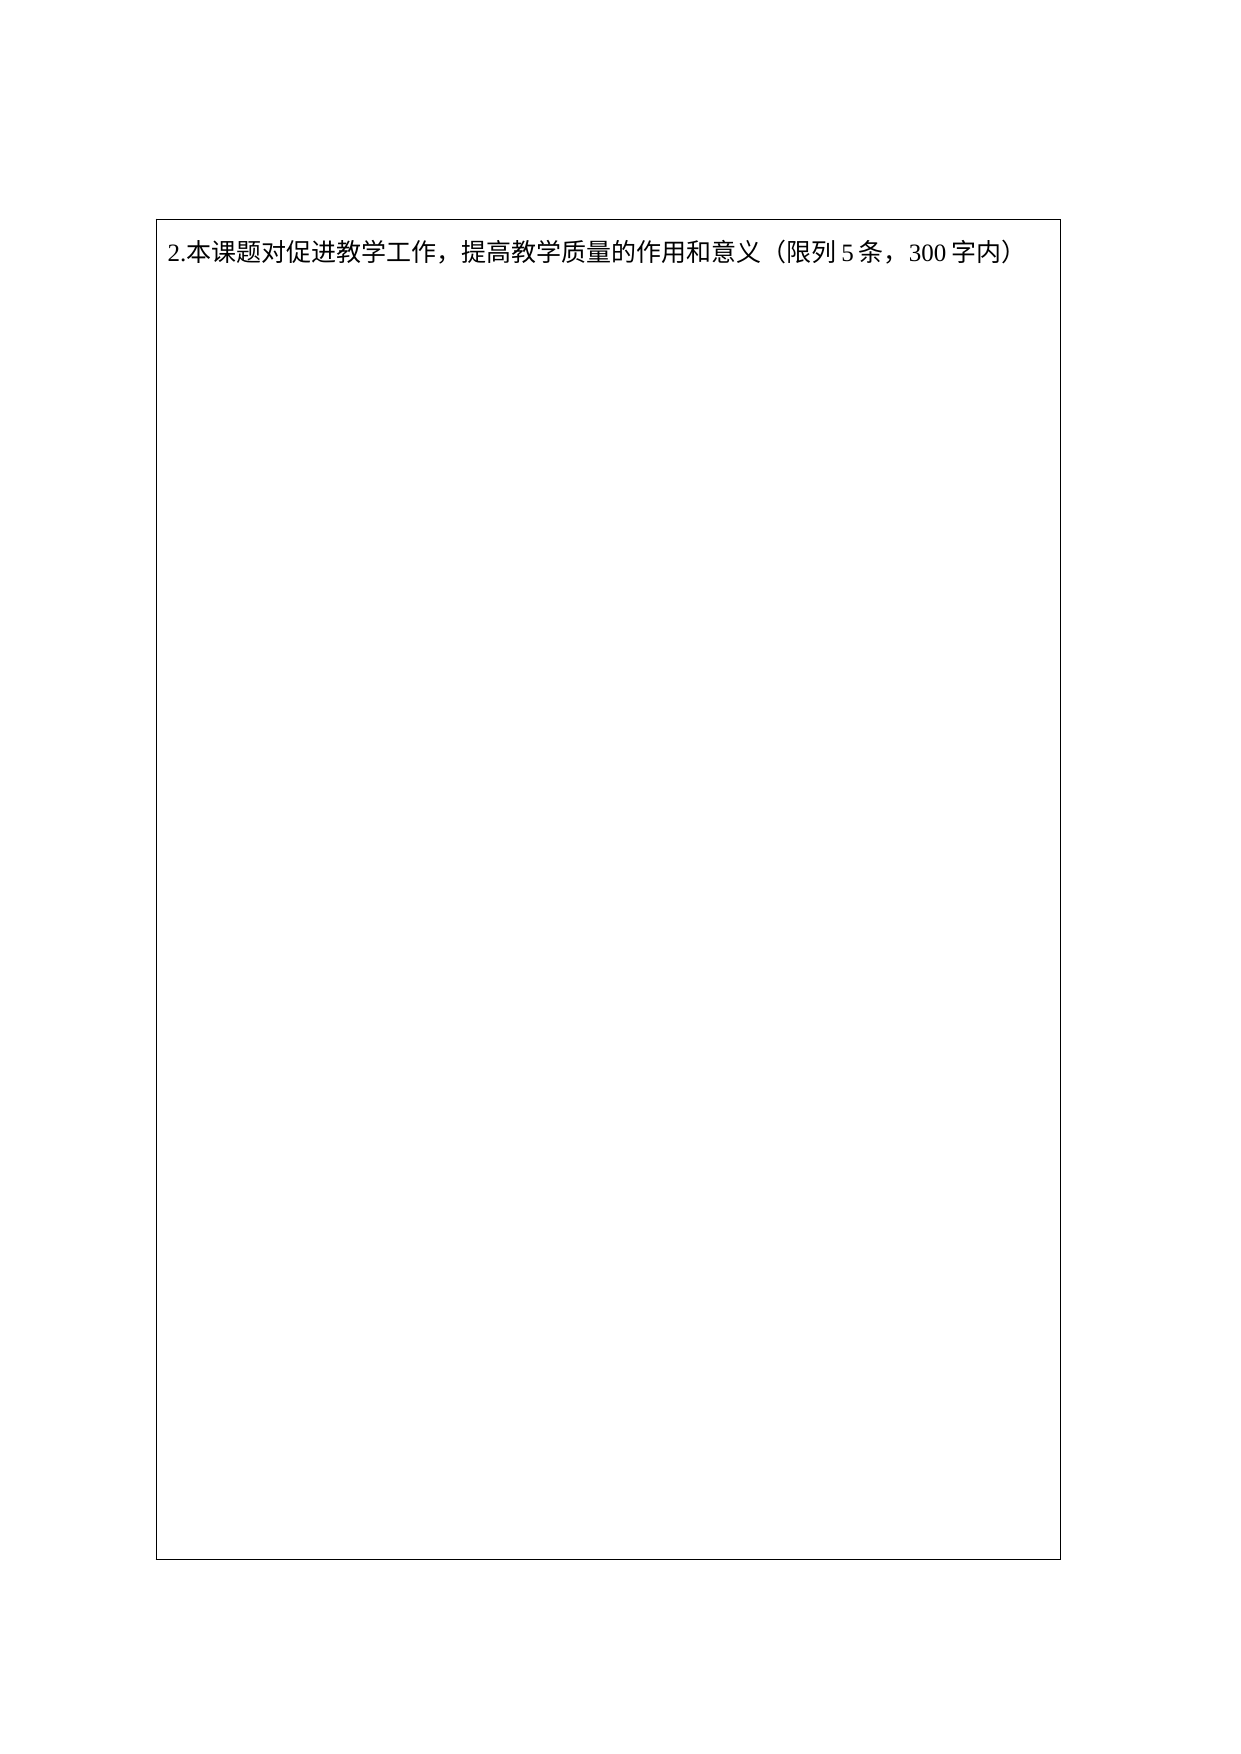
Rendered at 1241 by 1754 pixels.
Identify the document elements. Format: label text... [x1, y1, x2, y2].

table_cell 2.本课题对促进教学工作，提高教学质量的作用和意义（限列5条，300字内） [157, 220, 1060, 1559]
